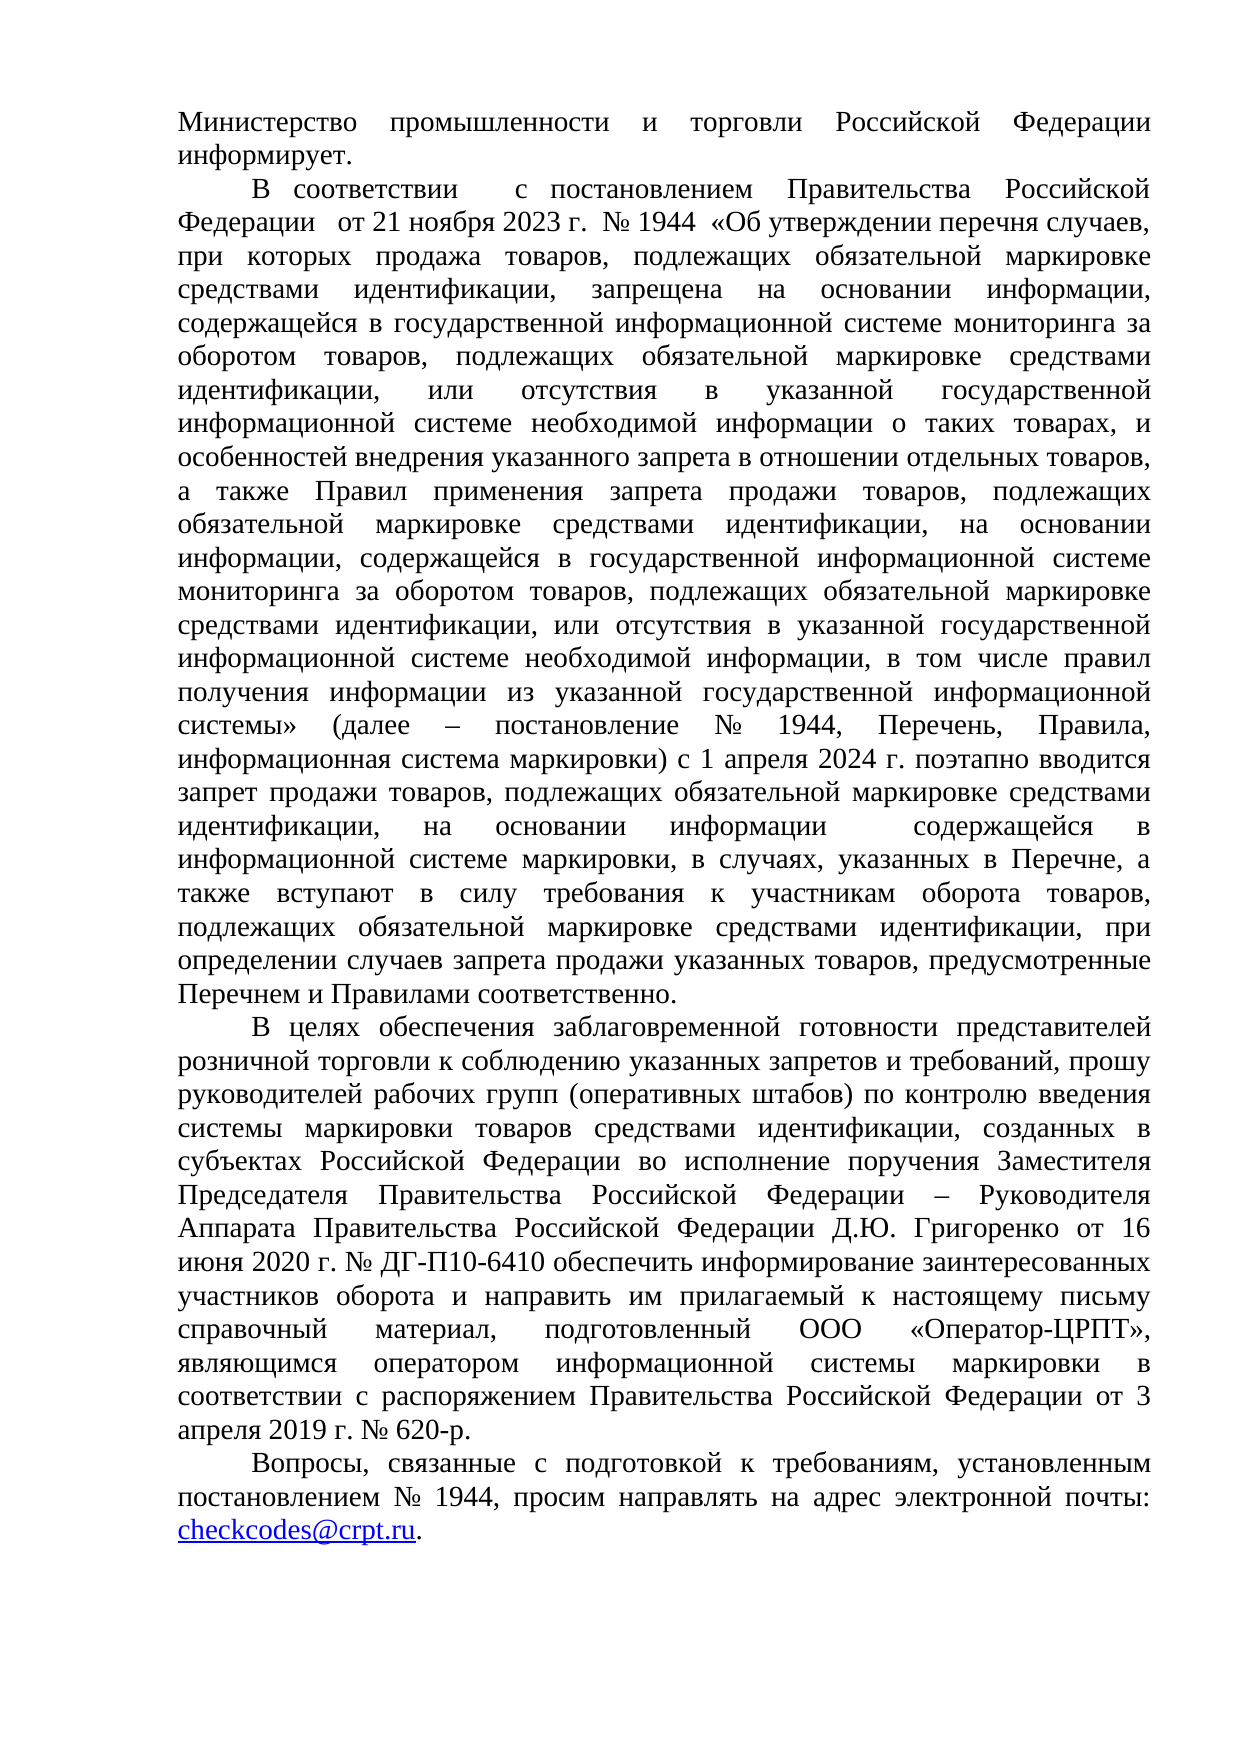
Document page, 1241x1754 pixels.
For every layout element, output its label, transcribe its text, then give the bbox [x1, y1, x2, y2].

text Вопросы, связанные с подготовкой к требованиям, установленным постановлением № 1944, просим направлять на адрес электронной почты: checkcodes@crpt.ru. [177, 1445, 1152, 1546]
text В соответствии с постановлением Правительства Российской Федерации от 21 ноября 2023 г. № 1944 «Об утверждении перечня случаев, при которых продажа товаров, подлежащих обязательной маркировке средствами идентификации, запрещена на основании информации, содержащейся в государственной информационной системе мониторинга за оборотом товаров, подлежащих обязательной маркировке средствами идентификации, или отсутствия в указанной государственной информационной системе необходимой информации о таких товарах, и особенностей внедрения указанного запрета в отношении отдельных товаров, а также Правил применения запрета продажи товаров, подлежащих обязательной маркировке средствами идентификации, на основании информации, содержащейся в государственной информационной системе мониторинга за оборотом товаров, подлежащих обязательной маркировке средствами идентификации, или отсутствия в указанной государственной информационной системе необходимой информации, в том числе правил получения информации из указанной государственной информационной системы» (далее – постановление № 1944, Перечень, Правила, информационная система маркировки) с 1 апреля 2024 г. поэтапно вводится запрет продажи товаров, подлежащих обязательной маркировке средствами идентификации, на основании информации содержащейся в информационной системе маркировки, в случаях, указанных в Перечне, а также вступают в силу требования к участникам оборота товаров, подлежащих обязательной маркировке средствами идентификации, при определении случаев запрета продажи указанных товаров, предусмотренные Перечнем и Правилами соответственно. [177, 171, 1152, 1009]
text В целях обеспечения заблаговременной готовности представителей розничной торговли к соблюдению указанных запретов и требований, прошу руководителей рабочих групп (оперативных штабов) по контролю введения системы маркировки товаров средствами идентификации, созданных в субъектах Российской Федерации во исполнение поручения Заместителя Председателя Правительства Российской Федерации – Руководителя Аппарата Правительства Российской Федерации Д.Ю. Григоренко от 16 июня 2020 г. № ДГ-П10-6410 обеспечить информирование заинтересованных участников оборота и направить им прилагаемый к настоящему письму справочный материал, подготовленный ООО «Оператор-ЦРПТ», являющимся оператором информационной системы маркировки в соответствии с распоряжением Правительства Российской Федерации от 3 апреля 2019 г. № 620-р. [177, 1009, 1152, 1445]
text Министерство промышленности и торговли Российской Федерации информирует. [177, 104, 1152, 171]
